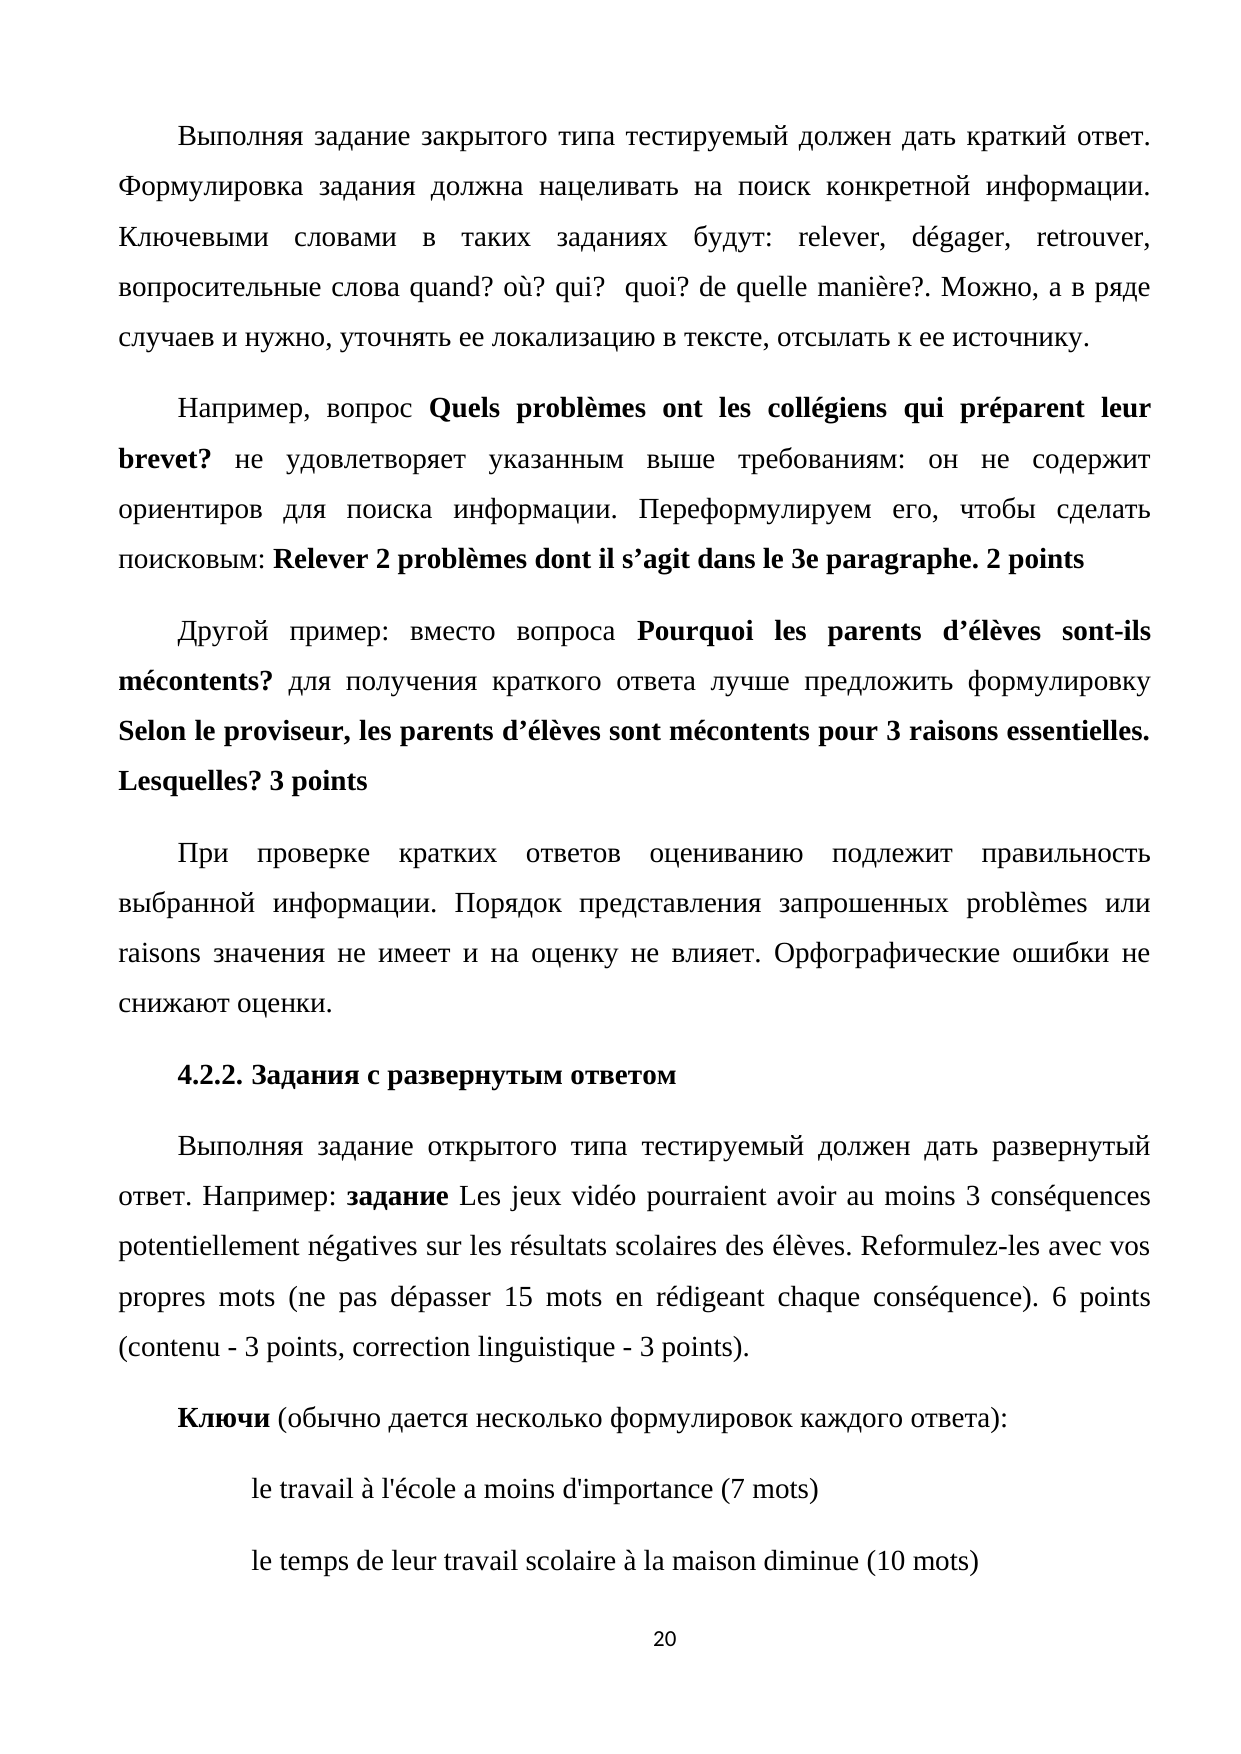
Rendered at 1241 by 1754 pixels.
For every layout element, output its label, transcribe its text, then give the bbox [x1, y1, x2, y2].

text Другой пример: вместо вопроса Pourquoi les parents d’élèves sont-ils mécontents? для получения краткого ответа лучше предложить формулировку Selon le proviseur, les parents d’élèves sont mécontents pour 3 raisons essentielles. Lesquelles? 3 points [118, 613, 1152, 797]
text Ключи (обычно дается несколько формулировок каждого ответа): [118, 1400, 1152, 1434]
text 4.2.2. Задания с развернутым ответом [118, 1057, 1152, 1090]
text Выполняя задание закрытого типа тестируемый должен дать краткий ответ. Формулировка задания должна нацеливать на поиск конкретной информации. Ключевыми словами в таких заданиях будут: relever, dégager, retrouver, вопросительные слова quand? où? qui? quoi? de quelle manière?. Можно, а в ряде случаев и нужно, уточнять ее локализацию в тексте, отсылать к ее источнику. [118, 118, 1152, 353]
text Например, вопрос Quels problèmes ont les collégiens qui préparent leur brevet? не удовлетворяет указанным выше требованиям: он не содержит ориентиров для поиска информации. Переформулируем его, чтобы сделать поисковым: Relever 2 problèmes dont il s’agit dans le 3e paragraphe. 2 points [118, 391, 1152, 575]
text При проверке кратких ответов оцениванию подлежит правильность выбранной информации. Порядок представления запрошенных problèmes или raisons значения не имеет и на оценку не влияет. Орфографические ошибки не снижают оценки. [118, 835, 1152, 1019]
text  le travail à l'école a moins d'importance (7 mots) [118, 1471, 1152, 1505]
text  le temps de leur travail scolaire à la maison diminue (10 mots) [118, 1543, 1152, 1576]
text Выполняя задание открытого типа тестируемый должен дать развернутый ответ. Например: задание Les jeux vidéo pourraient avoir au moins 3 conséquences potentiellement négatives sur les résultats scolaires des élèves. Reformulez-les avec vos propres mots (ne pas dépasser 15 mots en rédigeant chaque conséquence). 6 points (contenu - 3 points, correction linguistique - 3 points). [118, 1128, 1152, 1363]
